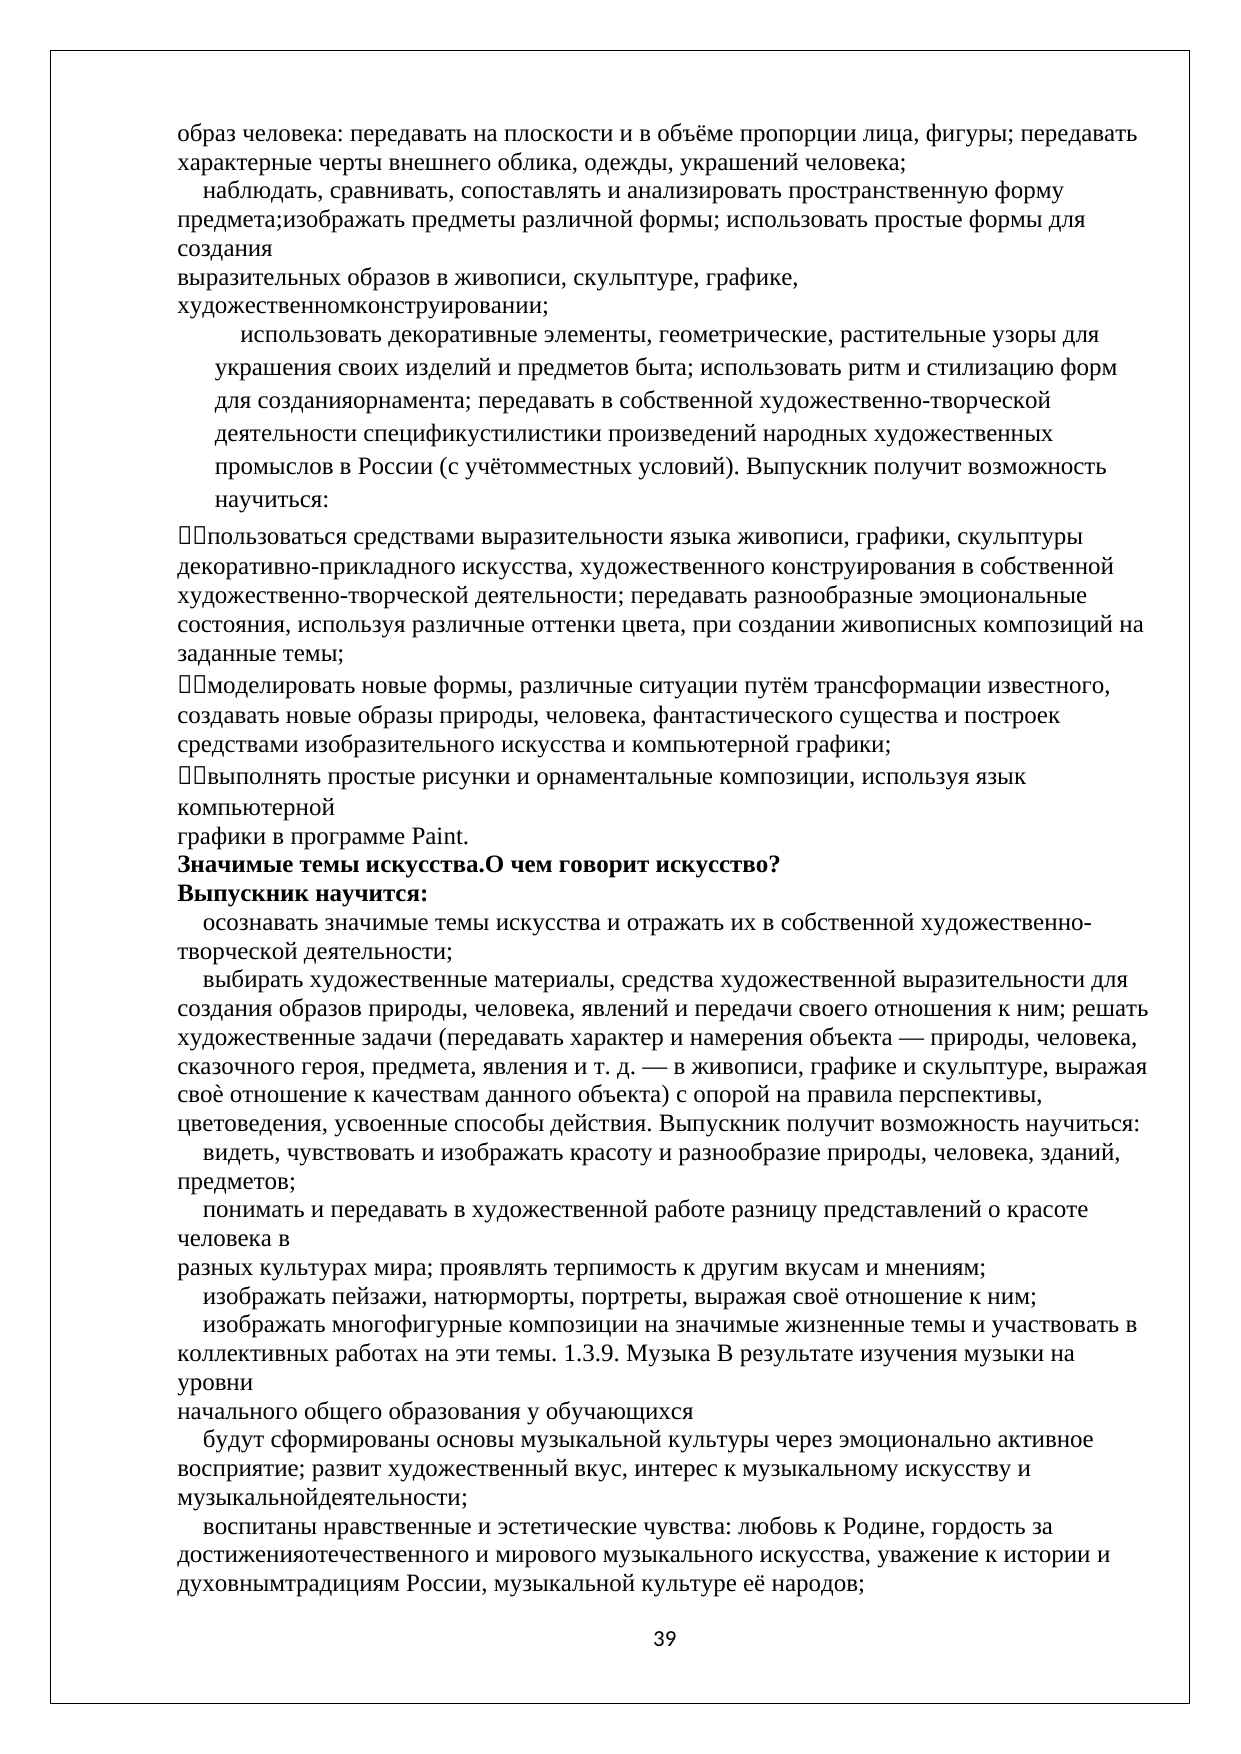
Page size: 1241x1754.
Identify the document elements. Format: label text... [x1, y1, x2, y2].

text коллективных работах на эти темы. 1.3.9. Музыка В результате изучения музыки на уровни [177, 1338, 1152, 1396]
text цветоведения, усвоенные способы действия. Выпускник получит возможность научиться: [177, 1108, 1152, 1137]
text начального общего образования у обучающихся [177, 1396, 1152, 1424]
text  выбирать художественные материалы, средства художественной выразительности для [177, 964, 1152, 993]
text графики в программе Paint. [177, 821, 1152, 849]
text  осознавать значимые темы искусства и отражать их в собственной художественно- [177, 907, 1152, 936]
text образ человека: передавать на плоскости и в объёме пропорции лица, фигуры; передавать [177, 118, 1152, 147]
text сказочного героя, предмета, явления и т. д. — в живописи, графике и скульптуре, выражая [177, 1051, 1152, 1079]
text характерные черты внешнего облика, одежды, украшений человека; [177, 147, 1152, 176]
text  будут сформированы основы музыкальной культуры через эмоционально активное [177, 1424, 1152, 1453]
text Выпускник научится: [177, 878, 1152, 907]
text художественно-творческой деятельности; передавать разнообразные эмоциональные [177, 580, 1152, 609]
text  изображать многофигурные композиции на значимые жизненные темы и участвовать в [177, 1309, 1152, 1338]
text восприятие; развит художественный вкус, интерес к музыкальному искусству и музыкальнойдеятельности; [177, 1453, 1152, 1511]
text декоративно-прикладного искусства, художественного конструирования в собственной [177, 551, 1152, 580]
text выполнять простые рисунки и орнаментальные композиции, используя язык компьютерной [177, 758, 1152, 821]
text создания образов природы, человека, явлений и передачи своего отношения к ним; решать [177, 993, 1152, 1022]
text  наблюдать, сравнивать, сопоставлять и анализировать пространственную форму предмета;изображать предметы различной формы; использовать простые формы для создания [177, 176, 1152, 262]
text предметов; [177, 1166, 1152, 1194]
text выразительных образов в живописи, скульптуре, графике, [177, 262, 1152, 291]
text художественномконструировании; [177, 291, 1152, 319]
text пользоваться средствами выразительности языка живописи, графики, скульптуры [177, 517, 1152, 551]
text моделировать новые формы, различные ситуации путём трансформации известного, [177, 666, 1152, 701]
text средствами изобразительного искусства и компьютерной графики; [177, 729, 1152, 758]
text Значимые темы искусства.О чем говорит искусство? [177, 849, 1152, 878]
text  понимать и передавать в художественной работе разницу представлений о красоте человека в [177, 1194, 1152, 1252]
text заданные темы; [177, 638, 1152, 666]
text творческой деятельности; [177, 936, 1152, 964]
text создавать новые образы природы, человека, фантастического существа и построек [177, 701, 1152, 729]
text  использовать декоративные элементы, геометрические, растительные узоры для украшения своих изделий и предметов быта; использовать ритм и стилизацию форм для созданияорнамента; передавать в собственной художественно-творческой деятельности спецификустилистики произведений народных художественных промыслов в России (с учётомместных условий). Выпускник получит возможность научиться: [214, 319, 1152, 513]
text  изображать пейзажи, натюрморты, портреты, выражая своё отношение к ним; [177, 1281, 1152, 1309]
text художественные задачи (передавать характер и намерения объекта — природы, человека, [177, 1022, 1152, 1051]
text состояния, используя различные оттенки цвета, при создании живописных композиций на [177, 609, 1152, 638]
text  видеть, чувствовать и изображать красоту и разнообразие природы, человека, зданий, [177, 1137, 1152, 1166]
text  воспитаны нравственные и эстетические чувства: любовь к Родине, гордость за достиженияотечественного и мирового музыкального искусства, уважение к истории и духовнымтрадициям России, музыкальной культуре её народов; [177, 1511, 1152, 1597]
text своѐ отношение к качествам данного объекта) с опорой на правила перспективы, [177, 1079, 1152, 1108]
text разных культурах мира; проявлять терпимость к другим вкусам и мнениям; [177, 1252, 1152, 1281]
